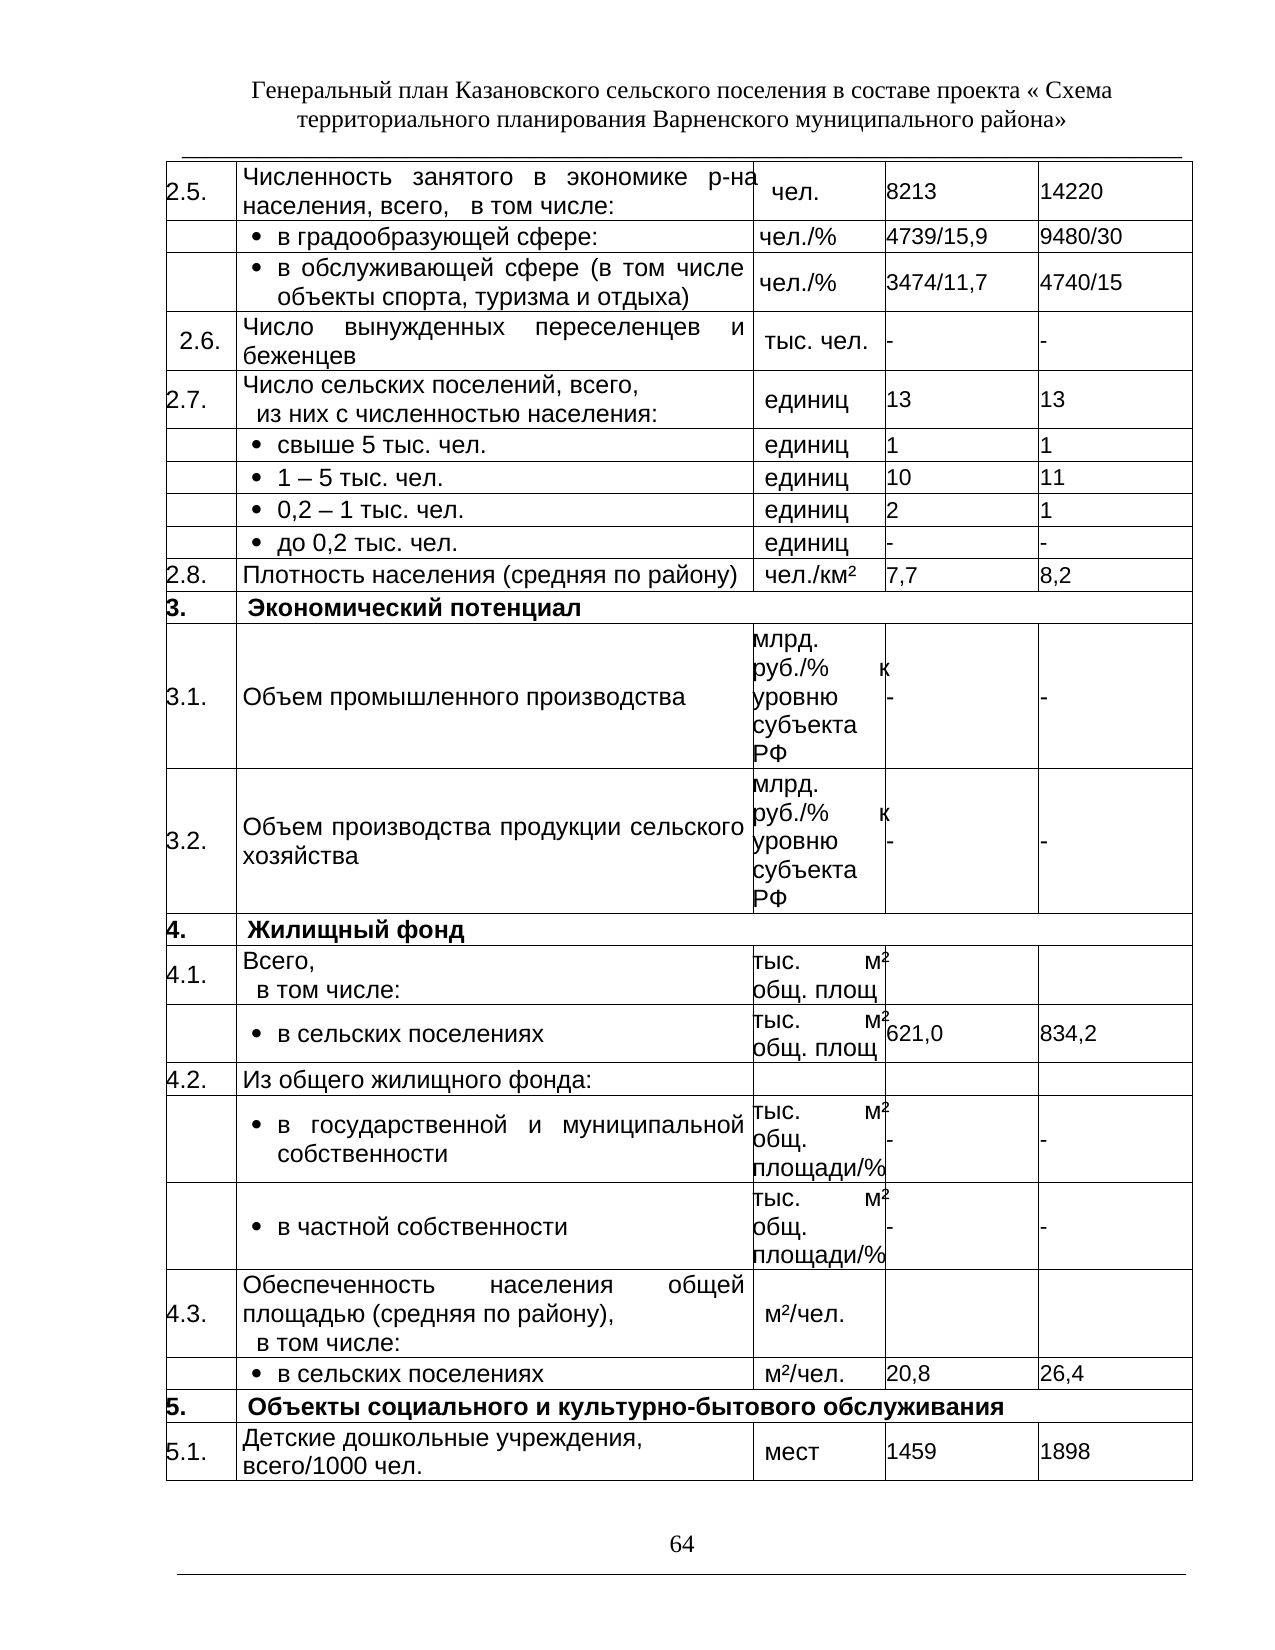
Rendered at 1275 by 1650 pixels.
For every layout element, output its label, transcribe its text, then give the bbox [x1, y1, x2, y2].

table_cell [1039, 1270, 1192, 1357]
table_cell тыс. м² общ. площади/% [754, 1183, 885, 1269]
table_cell в государственной и муниципальной собственности [237, 1096, 753, 1182]
table_cell 8213 [886, 162, 1038, 220]
table_cell [167, 1183, 236, 1269]
table_cell Численность занятого в экономике р-на населения, всего, в том числе: [237, 162, 753, 220]
table_cell 5. [167, 1390, 236, 1422]
table_cell [886, 946, 1038, 1004]
table_cell единиц [754, 371, 885, 428]
table_cell Число сельских поселений, всего, из них с численностью населения: [237, 371, 753, 428]
table_cell [167, 429, 236, 461]
table_cell Из общего жилищного фонда: [237, 1063, 753, 1095]
table_cell в частной собственности [237, 1183, 753, 1269]
table_cell - [886, 1183, 1038, 1269]
table_cell 26,4 [1039, 1358, 1192, 1389]
table_cell 4.1. [167, 946, 236, 1004]
table_cell 2.7. [167, 371, 236, 428]
table_cell Объем промышленного производства [237, 624, 753, 768]
table_cell 7,7 [886, 559, 1038, 591]
table_cell 1898 [1039, 1423, 1192, 1480]
table_cell [167, 1096, 236, 1182]
table_cell Объекты социального и культурно-бытового обслуживания [237, 1390, 1192, 1422]
table_cell чел./км² [754, 559, 885, 591]
table_cell Экономический потенциал [237, 592, 1192, 623]
table_cell 1 – 5 тыс. чел. [237, 462, 753, 493]
table_cell 3.1. [167, 624, 236, 768]
table_cell - [886, 312, 1038, 369]
table_cell чел./% [754, 253, 885, 311]
table_cell м²/чел. [754, 1270, 885, 1357]
table_cell 8,2 [1039, 559, 1192, 591]
table_cell единиц [754, 462, 885, 493]
table_cell мест [754, 1423, 885, 1480]
table_cell единиц [754, 429, 885, 461]
table_cell 3. [167, 592, 236, 623]
table_cell - [1039, 527, 1192, 558]
table_cell чел. [754, 162, 885, 220]
table_cell Жилищный фонд [237, 914, 1192, 945]
table_cell [167, 253, 236, 311]
table_cell 2 [886, 494, 1038, 526]
table_cell 4.3. [167, 1270, 236, 1357]
table_cell в обслуживающей сфере (в том числе объекты спорта, туризма и отдыха) [237, 253, 753, 311]
table_cell - [1039, 312, 1192, 369]
table_cell свыше 5 тыс. чел. [237, 429, 753, 461]
table_cell 3.2. [167, 769, 236, 913]
table_cell [167, 1005, 236, 1062]
table_cell тыс. м² общ. площ [754, 1005, 885, 1062]
table_cell 20,8 [886, 1358, 1038, 1389]
table_cell 834,2 [1039, 1005, 1192, 1062]
table_cell 4740/15 [1039, 253, 1192, 311]
table_cell 1 [1039, 429, 1192, 461]
table_cell 5.1. [167, 1423, 236, 1480]
table_cell [1039, 1063, 1192, 1095]
table_cell [167, 221, 236, 252]
table_cell единиц [754, 527, 885, 558]
table_cell [167, 1358, 236, 1389]
table_cell 2.6. [167, 312, 236, 369]
table_cell тыс. м² общ. площади/% [754, 1096, 885, 1182]
table_cell Число вынужденных переселенцев и беженцев [237, 312, 753, 369]
table_cell 4.2. [167, 1063, 236, 1095]
table_cell 2.5. [167, 162, 236, 220]
table_cell тыс. м² общ. площ [754, 946, 885, 1004]
table_cell 3474/11,7 [886, 253, 1038, 311]
table_cell единиц [754, 494, 885, 526]
table_cell - [1039, 1096, 1192, 1182]
table_cell - [1039, 1183, 1192, 1269]
table_cell 4739/15,9 [886, 221, 1038, 252]
table_cell 4. [167, 914, 236, 945]
table_cell в градообразующей сфере: [237, 221, 753, 252]
table_cell 13 [886, 371, 1038, 428]
table_cell млрд. руб./% к уровню субъекта РФ [754, 624, 885, 768]
table_cell [167, 494, 236, 526]
table_cell 13 [1039, 371, 1192, 428]
table_cell в сельских поселениях [237, 1005, 753, 1062]
table_cell - [886, 1096, 1038, 1182]
table_cell 1 [886, 429, 1038, 461]
table_cell [1039, 946, 1192, 1004]
table_cell [754, 1063, 885, 1095]
table_cell [886, 1270, 1038, 1357]
table_cell Детские дошкольные учреждения, всего/1000 чел. [237, 1423, 753, 1480]
table_cell 11 [1039, 462, 1192, 493]
table_cell до 0,2 тыс. чел. [237, 527, 753, 558]
table_cell - [1039, 769, 1192, 913]
table_cell - [886, 624, 1038, 768]
table_cell м²/чел. [754, 1358, 885, 1389]
table_cell Объем производства продукции сельского хозяйства [237, 769, 753, 913]
table_cell 1 [1039, 494, 1192, 526]
table_cell млрд. руб./% к уровню субъекта РФ [754, 769, 885, 913]
table_cell в сельских поселениях [237, 1358, 753, 1389]
table_cell 621,0 [886, 1005, 1038, 1062]
table_cell чел./% [754, 221, 885, 252]
table_cell - [886, 769, 1038, 913]
table_cell [886, 1063, 1038, 1095]
table_cell [167, 462, 236, 493]
table_cell [167, 527, 236, 558]
table_cell Всего, в том числе: [237, 946, 753, 1004]
table_cell тыс. чел. [754, 312, 885, 369]
table_cell - [886, 527, 1038, 558]
table_cell Плотность населения (средняя по району) [237, 559, 753, 591]
table_cell 14220 [1039, 162, 1192, 220]
table_cell 0,2 – 1 тыс. чел. [237, 494, 753, 526]
table_cell 9480/30 [1039, 221, 1192, 252]
table_cell 1459 [886, 1423, 1038, 1480]
table_cell 10 [886, 462, 1038, 493]
table_cell - [1039, 624, 1192, 768]
table_cell 2.8. [167, 559, 236, 591]
table_cell Обеспеченность населения общей площадью (средняя по району), в том числе: [237, 1270, 753, 1357]
